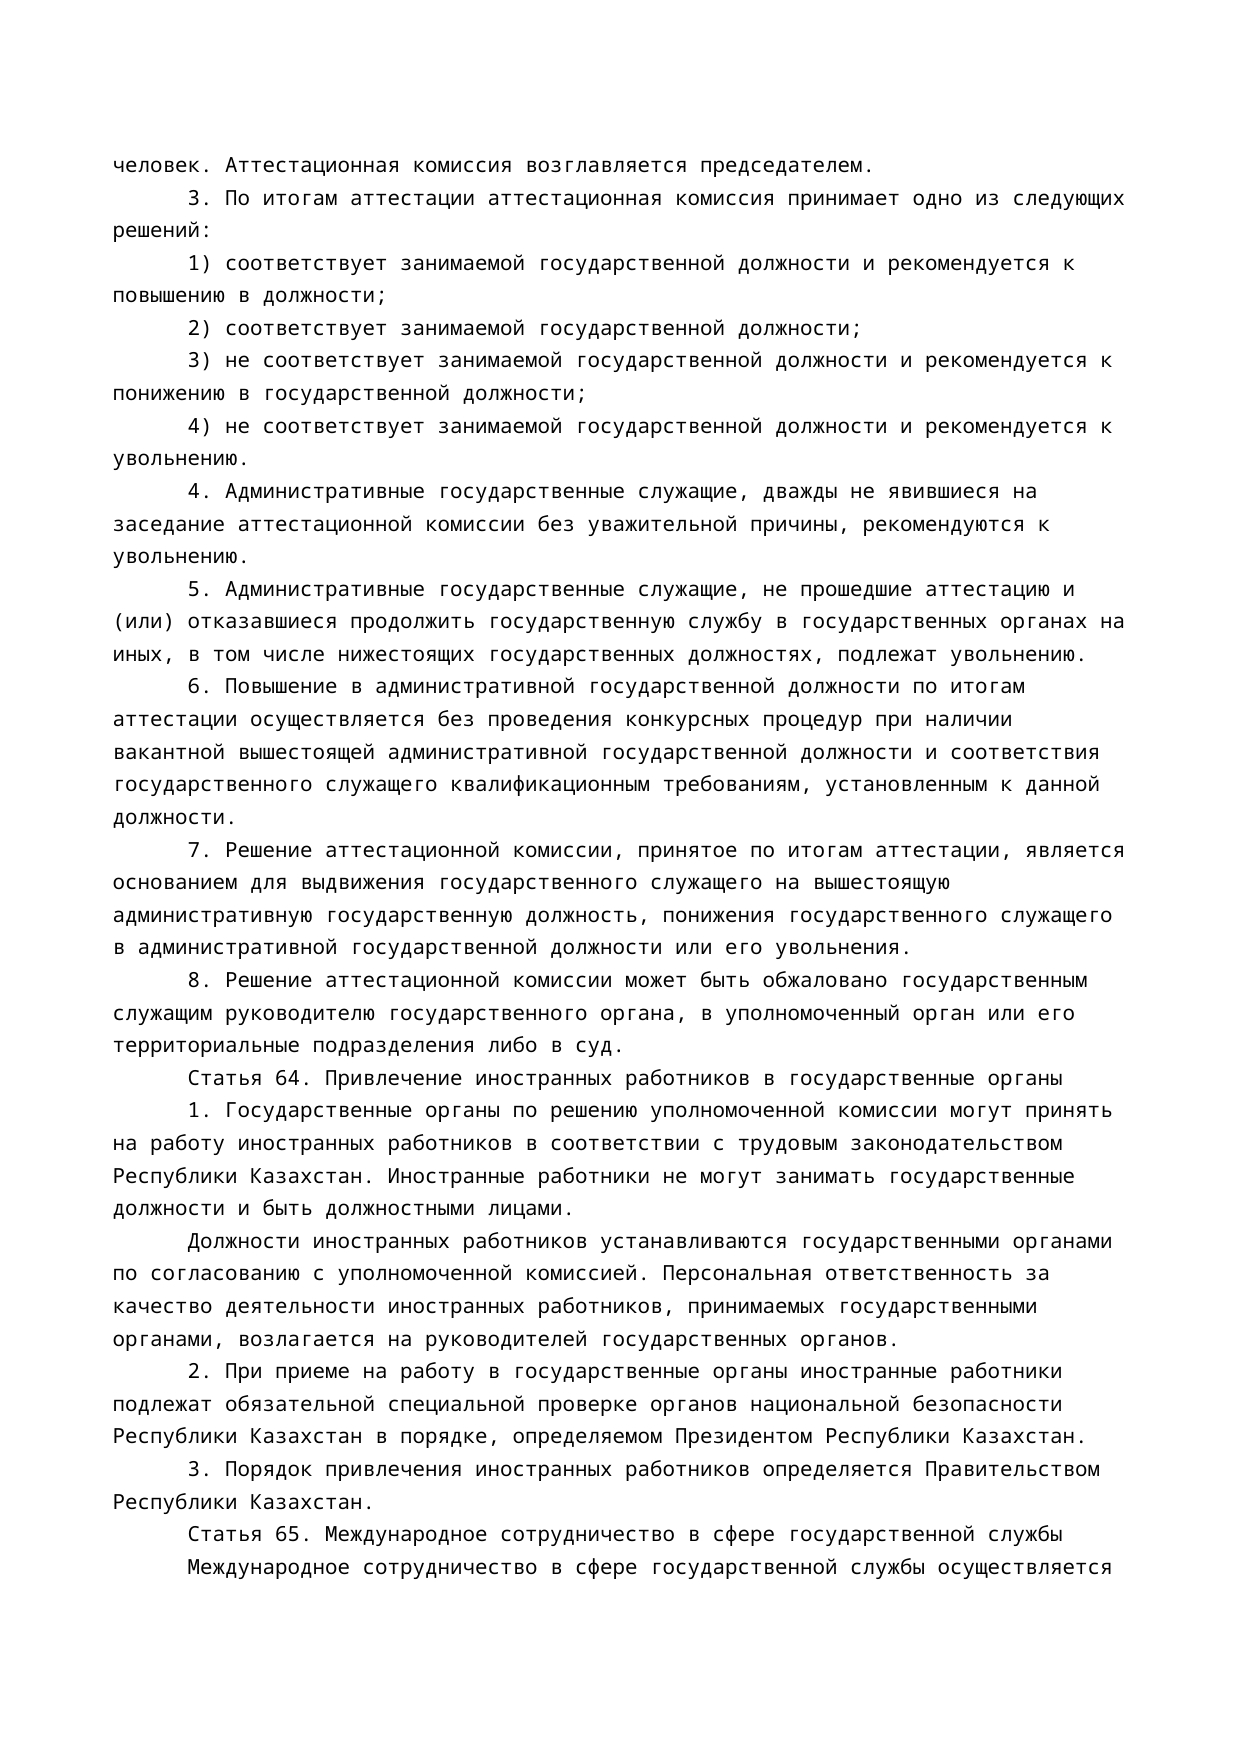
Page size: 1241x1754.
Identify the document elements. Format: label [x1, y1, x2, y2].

text [112, 150, 1128, 1580]
